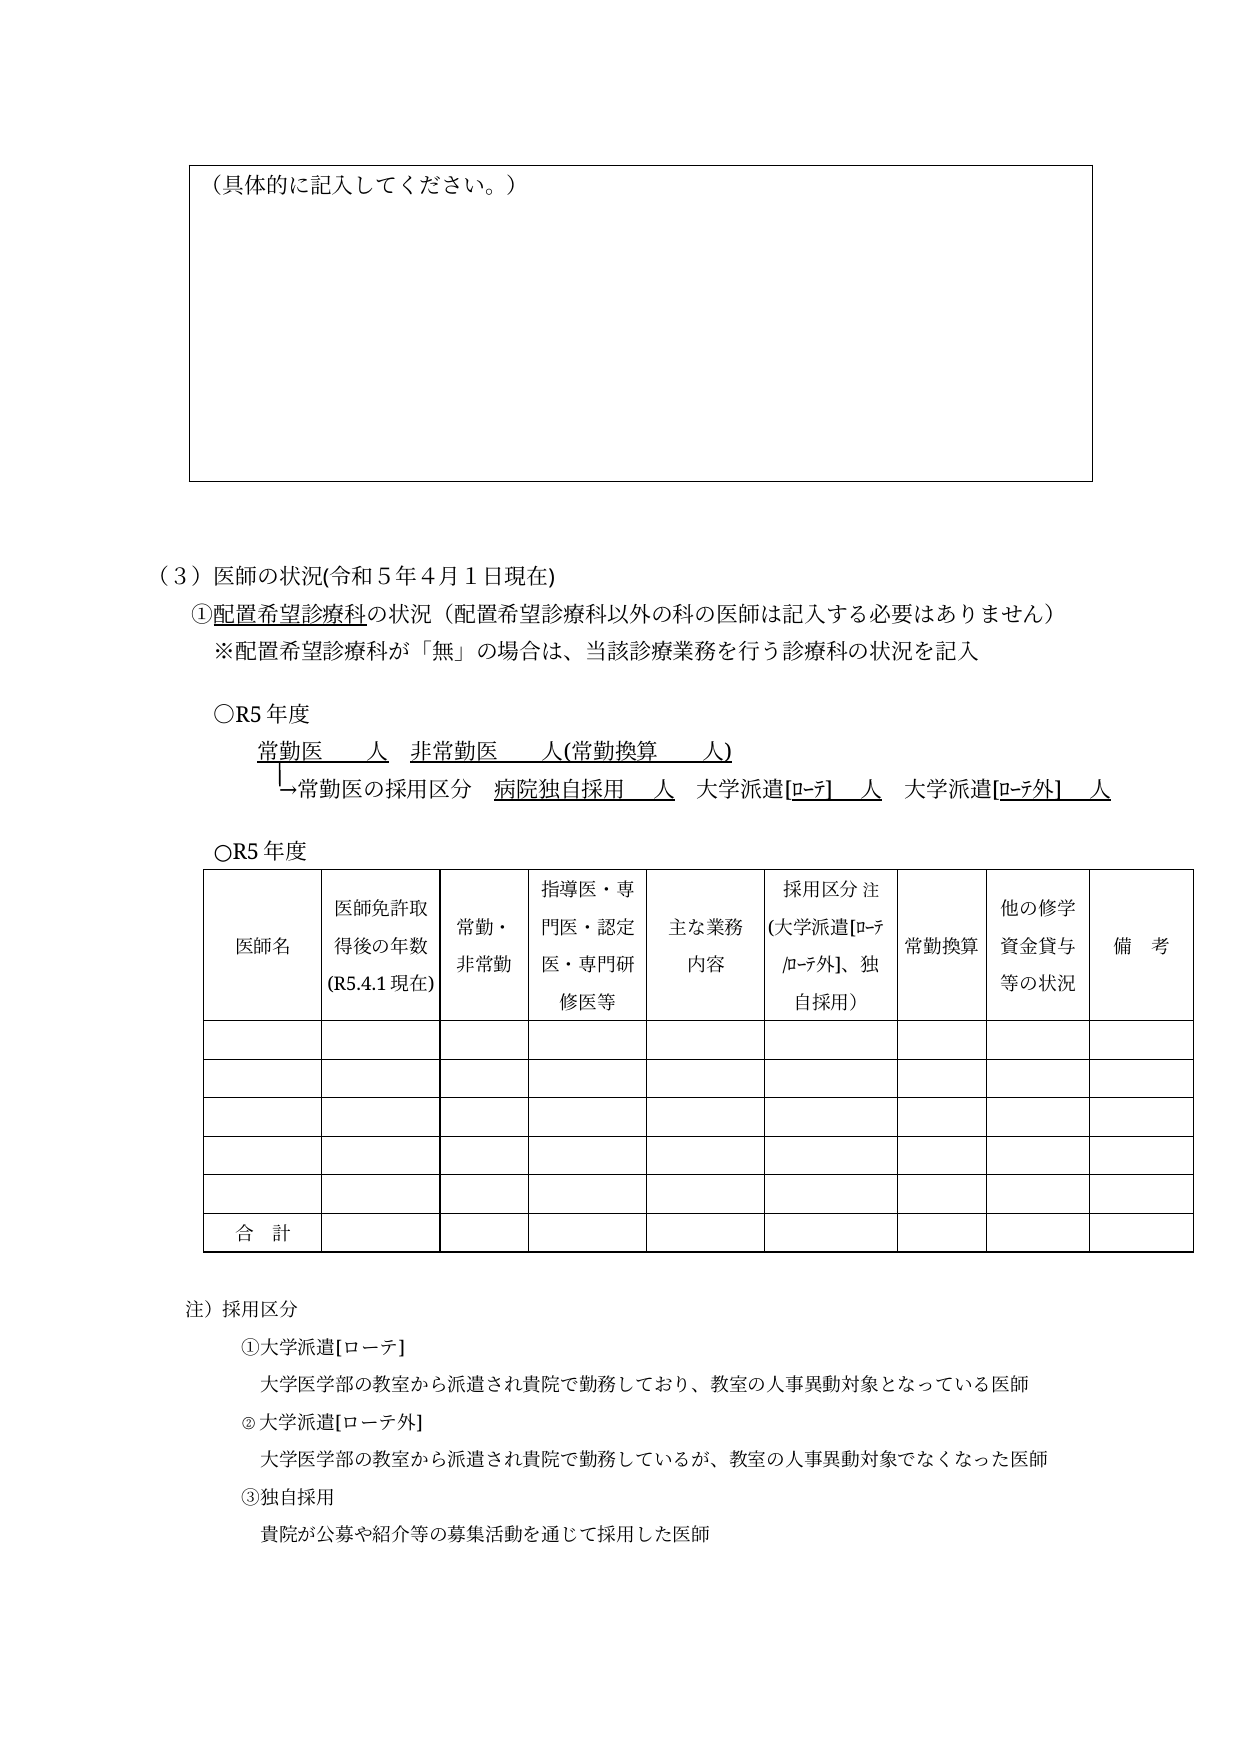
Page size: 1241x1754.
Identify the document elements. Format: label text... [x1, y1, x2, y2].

text 大学医学部の教室から派遣され貴院で勤務しているが、教室の人事異動対象でなくなった医師 [148, 1440, 1092, 1477]
table_cell [987, 1060, 1089, 1097]
table_cell [441, 1098, 528, 1136]
table_cell [765, 1021, 897, 1059]
table_cell [441, 1214, 528, 1251]
table_cell [322, 1098, 439, 1136]
table_cell [647, 1098, 764, 1136]
table_cell [1090, 1060, 1193, 1097]
table_cell [987, 1137, 1089, 1174]
table_cell [204, 1021, 321, 1059]
table_cell [898, 1060, 986, 1097]
table_cell [204, 1060, 321, 1097]
table_cell [322, 1137, 439, 1174]
table_cell [987, 1214, 1089, 1251]
table_cell [898, 1098, 986, 1136]
text 注）採用区分 [148, 1290, 1092, 1327]
table_header 採用区分 注 (大学派遣[ﾛｰﾃ/ﾛｰﾃ外]、独自採用） [765, 870, 897, 1020]
table_cell [204, 1175, 321, 1213]
table_cell [765, 1175, 897, 1213]
table_cell [204, 1137, 321, 1174]
text 大学医学部の教室から派遣され貴院で勤務しており、教室の人事異動対象となっている医師 [148, 1365, 1092, 1402]
text ①大学派遣[ローテ] [148, 1327, 1092, 1365]
table_cell [898, 1175, 986, 1213]
text ②大学派遣[ローテ外] [148, 1402, 1092, 1440]
table_cell [441, 1021, 528, 1059]
table_cell [647, 1060, 764, 1097]
table_cell [765, 1137, 897, 1174]
table_cell [898, 1021, 986, 1059]
text ①配置希望診療科の状況（配置希望診療科以外の科の医師は記入する必要はありません） [148, 594, 1092, 632]
table_cell [529, 1137, 646, 1174]
text →常勤医の採用区分 病院独自採用 人 大学派遣[ﾛｰﾃ] 人 大学派遣[ﾛｰﾃ外] 人 [169, 769, 1152, 807]
text ※配置希望診療科が「無」の場合は、当該診療業務を行う診療科の状況を記入 [148, 632, 1092, 669]
table_cell [647, 1137, 764, 1174]
table_header 指導医・専門医・認定医・専門研修医等 [529, 870, 646, 1020]
table_cell [204, 1098, 321, 1136]
table_cell [529, 1098, 646, 1136]
table_header 常勤・ 非常勤 [441, 870, 528, 1020]
table_header 医師名 [204, 870, 321, 1020]
table_header 常勤換算 [898, 870, 986, 1020]
text ○R5年度 [148, 694, 1092, 732]
text （３）医師の状況(令和５年４月１日現在) [148, 557, 1092, 594]
table_cell [441, 1060, 528, 1097]
table_cell [647, 1214, 764, 1251]
table_cell [322, 1214, 439, 1251]
table_cell [765, 1060, 897, 1097]
table_cell [441, 1175, 528, 1213]
text ③独自採用 [148, 1477, 1092, 1515]
table_header （具体的に記入してください。） [190, 166, 1092, 481]
table_cell [765, 1098, 897, 1136]
text 常勤医 人 非常勤医 人(常勤換算 人) [148, 732, 1092, 769]
table_cell [1090, 1098, 1193, 1136]
table_header 医師免許取得後の年数 (R5.4.1現在) [322, 870, 439, 1020]
table_cell [898, 1137, 986, 1174]
table_cell [322, 1175, 439, 1213]
table_header 他の修学資金貸与等の状況 [987, 870, 1089, 1020]
table_cell [1090, 1021, 1193, 1059]
table_cell [647, 1175, 764, 1213]
table_cell [1090, 1175, 1193, 1213]
table_cell [529, 1060, 646, 1097]
table_cell [529, 1021, 646, 1059]
text 貴院が公募や紹介等の募集活動を通じて採用した医師 [148, 1515, 1092, 1552]
table_cell [1090, 1137, 1193, 1174]
table_cell [1090, 1214, 1193, 1251]
table_header 主な業務 内容 [647, 870, 764, 1020]
table_cell 合 計 [204, 1214, 321, 1251]
table_cell [441, 1137, 528, 1174]
table_header 備 考 [1090, 870, 1193, 1020]
table_cell [322, 1021, 439, 1059]
table_cell [765, 1214, 897, 1251]
text ○R5年度 [148, 832, 1092, 869]
table_cell [987, 1175, 1089, 1213]
table_cell [529, 1214, 646, 1251]
table_cell [647, 1021, 764, 1059]
table_cell [898, 1214, 986, 1251]
table_cell [322, 1060, 439, 1097]
table_cell [529, 1175, 646, 1213]
table_cell [987, 1098, 1089, 1136]
table_cell [987, 1021, 1089, 1059]
